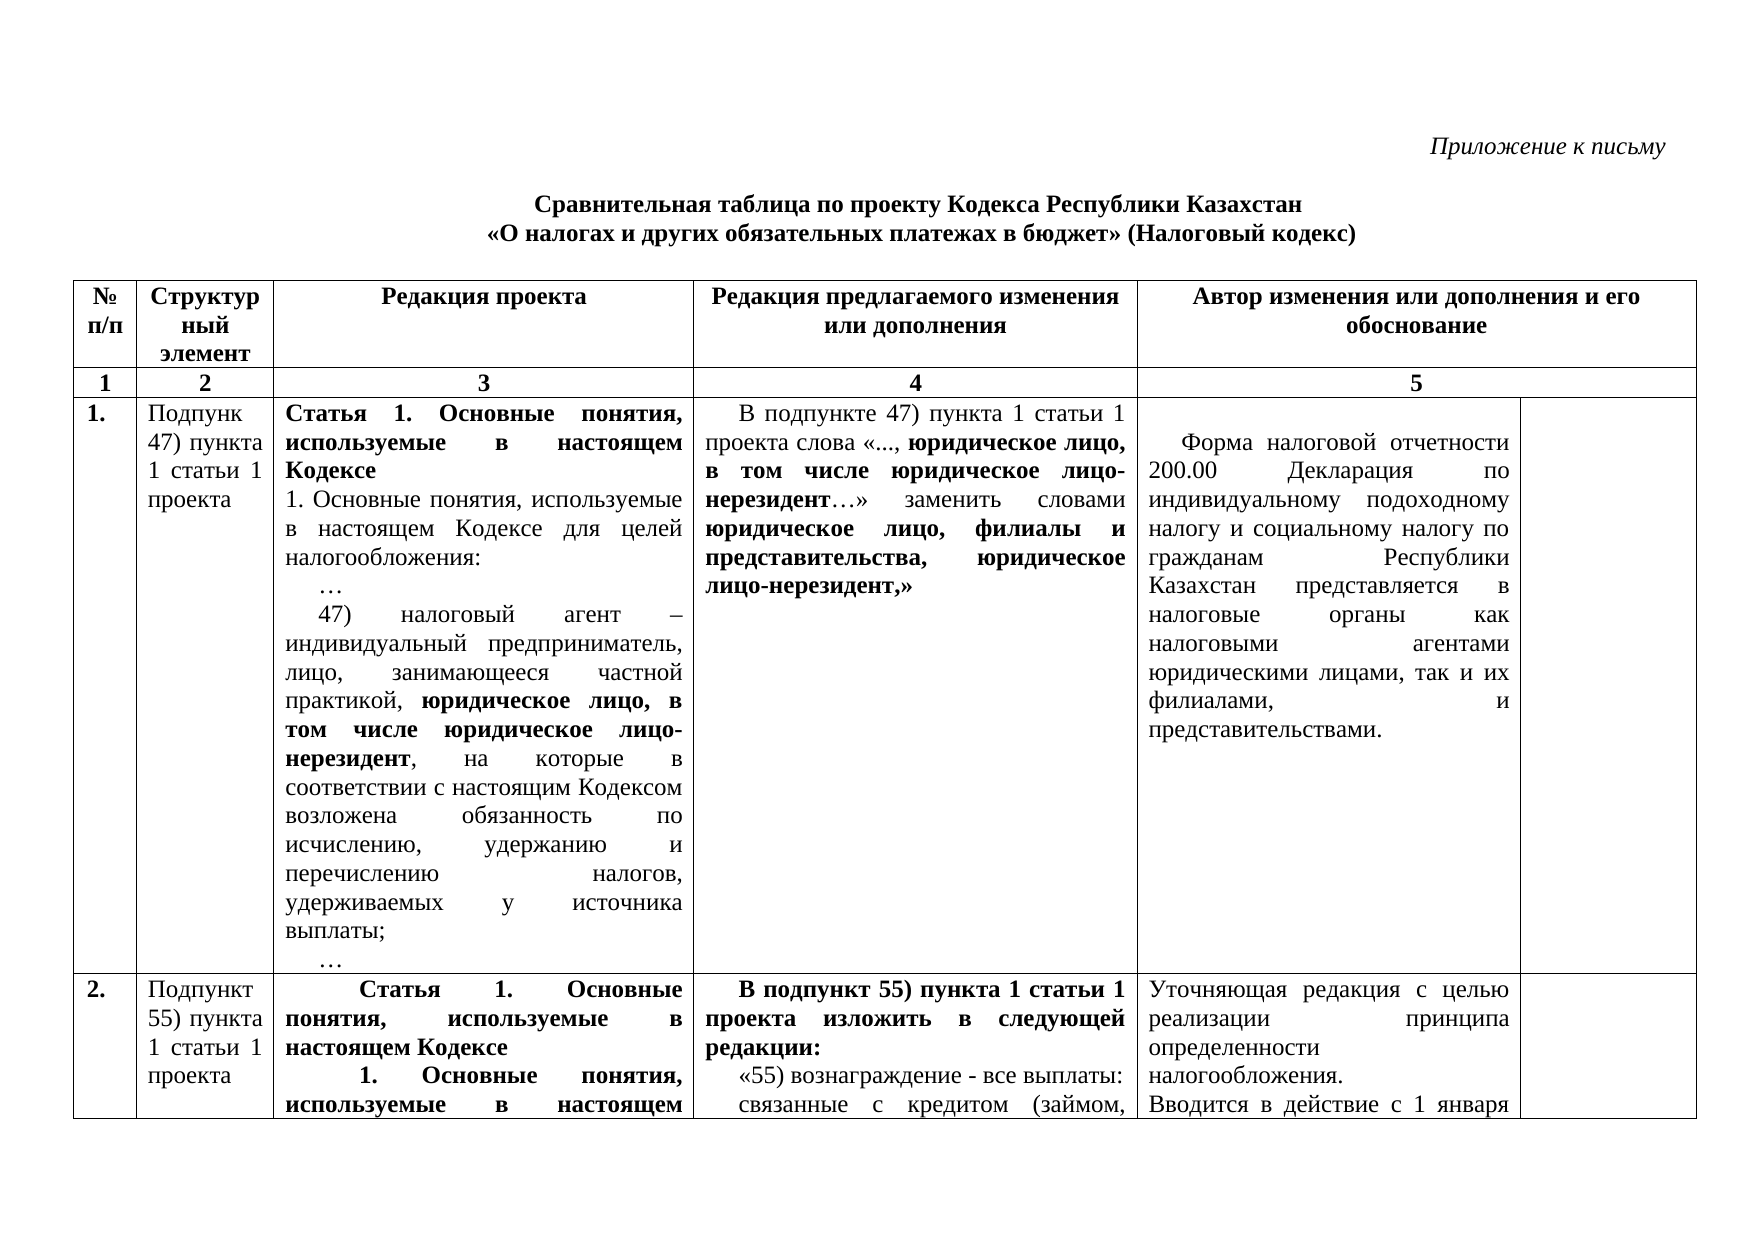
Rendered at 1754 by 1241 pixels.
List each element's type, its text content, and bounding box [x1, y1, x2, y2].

table_cell 3 [274, 368, 693, 397]
table_cell [74, 398, 136, 973]
table_cell [1521, 974, 1696, 1118]
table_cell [274, 974, 693, 1118]
table_cell Подпунк 47) пункта 1 статьи 1 проекта [137, 398, 273, 973]
table_cell Статья 1. Основные понятия, используемые в настоящем Кодексе 1. Основные понятия, используемые в настоящем Кодексе для целей налогообложения: … 47) налоговый агент – индивидуальный предприниматель, лицо, занимающееся частной практикой, юридическое лицо, в том числе юридическое лицо-нерезидент, на которые в соответствии с настоящим Кодексом возложена обязанность по исчислению, удержанию и перечислению налогов, удерживаемых у источника выплаты; … [274, 398, 693, 973]
table_header Автор изменения или дополнения и его обоснование [1138, 281, 1696, 367]
table_cell В подпункте 47) пункта 1 статьи 1 проекта слова «..., юридическое лицо, в том числе юридическое лицо-нерезидент…» заменить словами юридическое лицо, филиалы и представительства, юридическое лицо-нерезидент,» [694, 398, 1137, 973]
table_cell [694, 974, 1137, 1118]
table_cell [1138, 974, 1520, 1118]
table_cell [74, 974, 136, 1118]
table_cell Форма налоговой отчетности 200.00 Декларация по индивидуальному подоходному налогу и социальному налогу по гражданам Республики Казахстан представляется в налоговые органы как налоговыми агентами юридическими лицами, так и их филиалами, и представительствами. [1138, 398, 1520, 973]
text Сравнительная таблица по проекту Кодекса Республики Казахстан «О налогах и других обязательных платежах в бюджет» (Налоговый кодекс) [177, 189, 1665, 246]
table_cell [1521, 398, 1696, 973]
table_header Редакция предлагаемого изменения или дополнения [694, 281, 1137, 367]
table_header Редакция проекта [274, 281, 693, 367]
table_header Структурный элемент [137, 281, 273, 367]
table_cell 5 [1138, 368, 1696, 397]
text Приложение к письму [177, 131, 1665, 160]
table_cell 1 [74, 368, 136, 397]
table_header № п/п [74, 281, 136, 367]
table_cell 4 [694, 368, 1137, 397]
table_cell 2 [137, 368, 273, 397]
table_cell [137, 974, 273, 1118]
